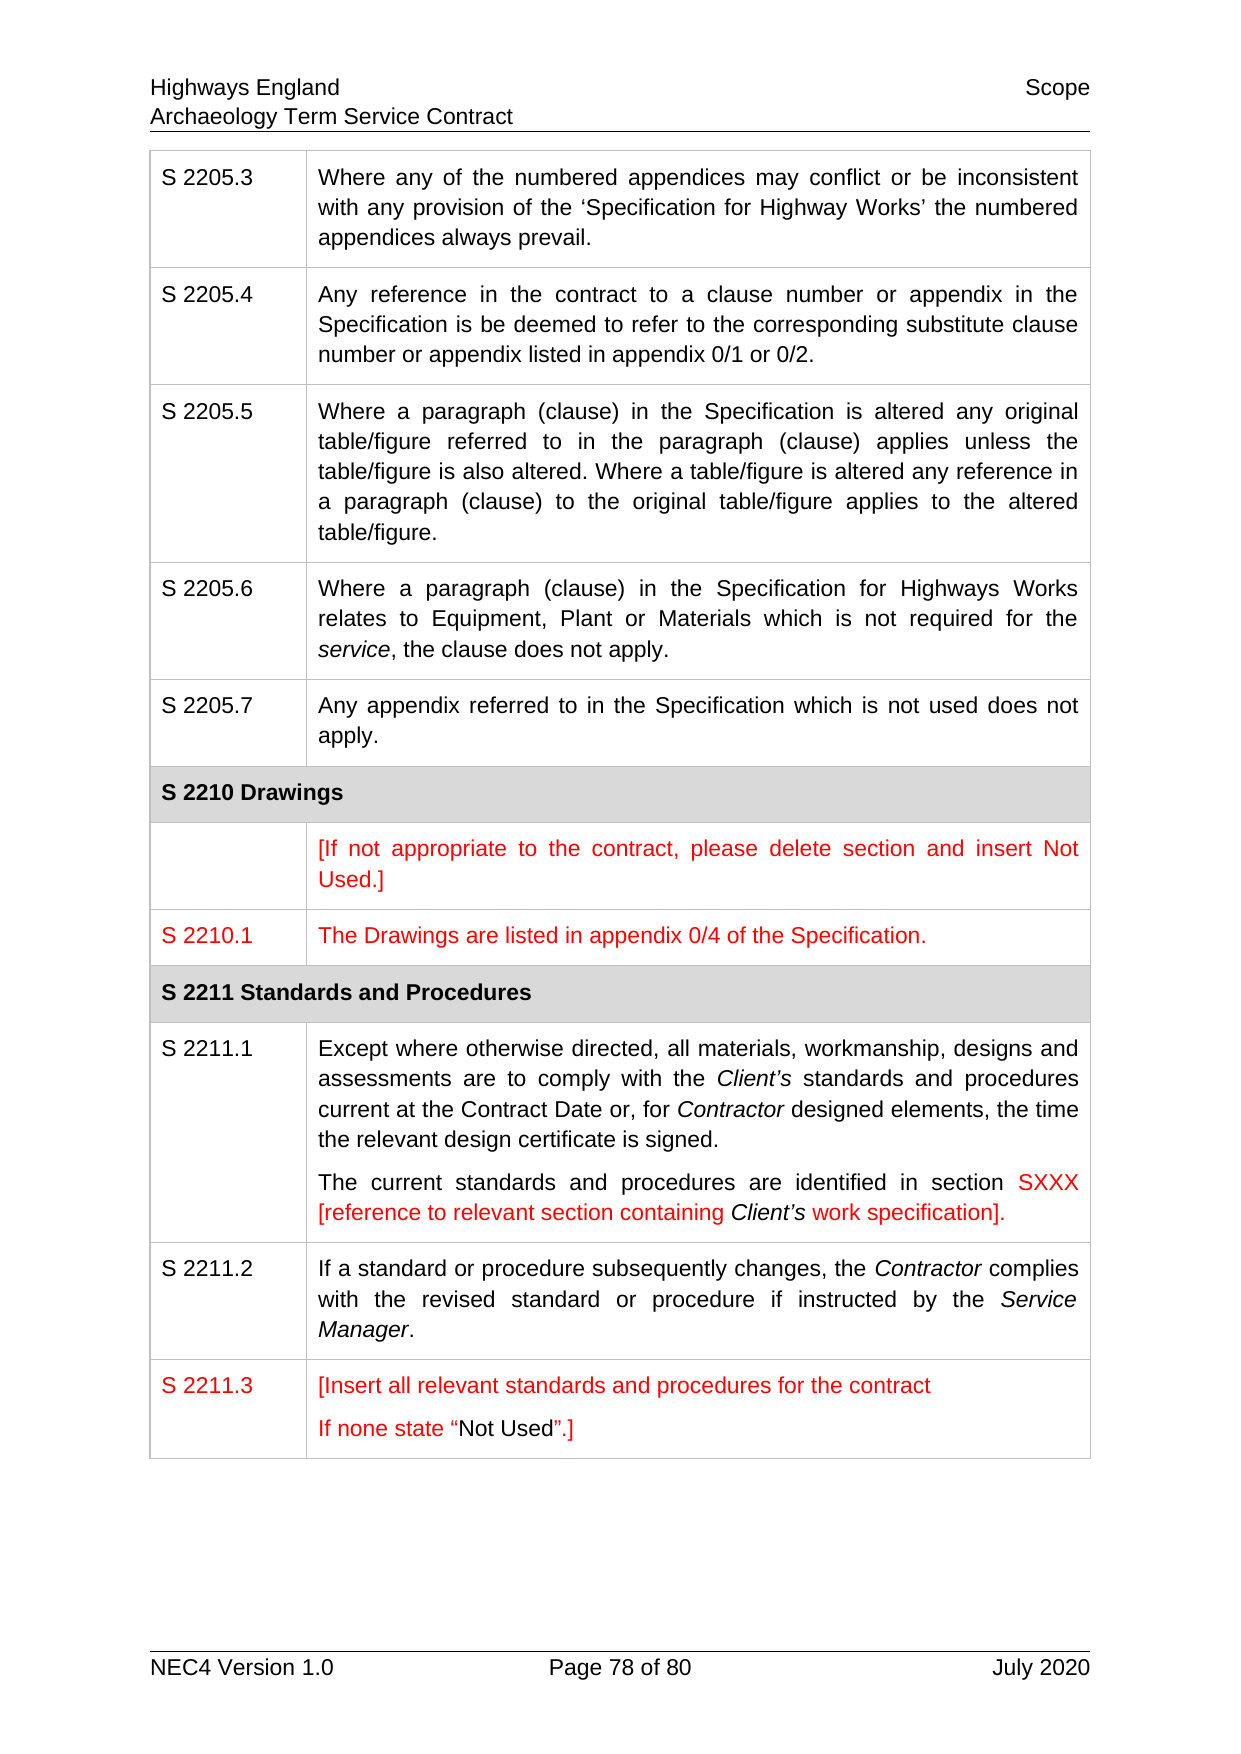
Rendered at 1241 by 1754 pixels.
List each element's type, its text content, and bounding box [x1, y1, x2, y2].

table_cell [If not appropriate to the contract, please delete section and insert Not Used.] [307, 823, 1090, 909]
table_cell Any reference in the contract to a clause number or appendix in the Specification is be deemed to refer to the corresponding substitute clause number or appendix listed in appendix 0/1 or 0/2. [307, 268, 1090, 384]
table_cell S 2211.3 [151, 1360, 306, 1458]
table_cell S 2205.6 [151, 563, 306, 679]
table_cell S 2211.1 [151, 1023, 306, 1242]
table_cell [Insert all relevant standards and procedures for the contract If none state “Not Used”.] [307, 1360, 1090, 1458]
table_cell Where any of the numbered appendices may conflict or be inconsistent with any provision of the ‘Specification for Highway Works’ the numbered appendices always prevail. [307, 151, 1090, 267]
table_cell Any appendix referred to in the Specification which is not used does not apply. [307, 680, 1090, 766]
table_cell The Drawings are listed in appendix 0/4 of the Specification. [307, 910, 1090, 965]
table_cell If a standard or procedure subsequently changes, the Contractor complies with the revised standard or procedure if instructed by the Service Manager. [307, 1243, 1090, 1359]
table_cell S 2210.1 [151, 910, 306, 965]
table_cell S 2211 Standards and Procedures [151, 966, 1090, 1022]
table_cell Where a paragraph (clause) in the Specification for Highways Works relates to Equipment, Plant or Materials which is not required for the service, the clause does not apply. [307, 563, 1090, 679]
table_cell S 2205.3 [151, 151, 306, 267]
table_cell S 2205.5 [151, 385, 306, 562]
table_cell Except where otherwise directed, all materials, workmanship, designs and assessments are to comply with the Client’s standards and procedures current at the Contract Date or, for Contractor designed elements, the time the relevant design certificate is signed. The current standards and procedures are identified in section SXXX [reference to relevant section containing Client’s work specification]. [307, 1023, 1090, 1242]
table_cell S 2205.7 [151, 680, 306, 766]
table_cell [151, 823, 306, 909]
table_cell S 2210 Drawings [151, 767, 1090, 822]
table_cell S 2211.2 [151, 1243, 306, 1359]
table_cell Where a paragraph (clause) in the Specification is altered any original table/figure referred to in the paragraph (clause) applies unless the table/figure is also altered. Where a table/figure is altered any reference in a paragraph (clause) to the original table/figure applies to the altered table/figure. [307, 385, 1090, 562]
table_cell S 2205.4 [151, 268, 306, 384]
